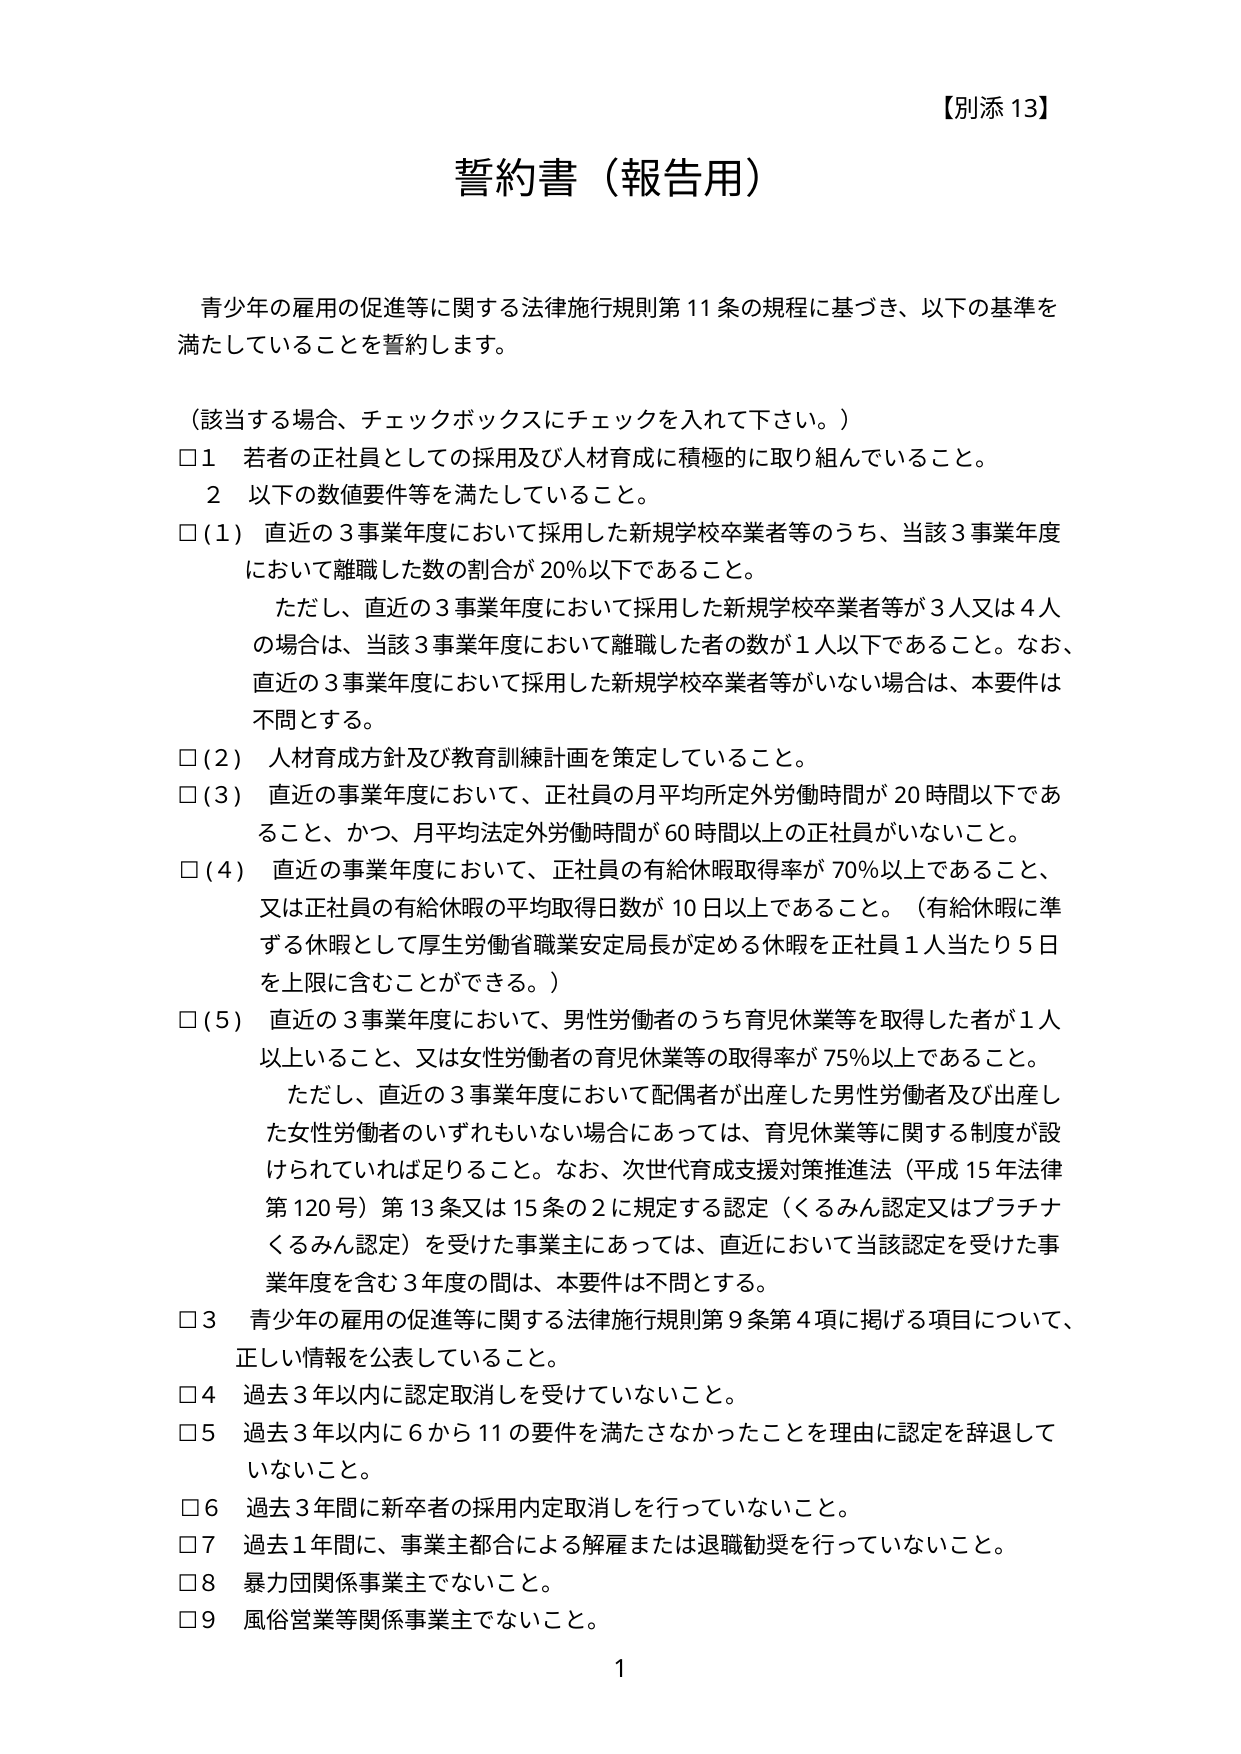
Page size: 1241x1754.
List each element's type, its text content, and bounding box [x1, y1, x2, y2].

text 青少年の雇用の促進等に関する法律施行規則第11条の規程に基づき、以下の基準を [177, 288, 1063, 325]
text ５ 過去３年以内に６から11の要件を満たさなかったことを理由に認定を辞退していないこと。 [177, 1413, 1063, 1488]
text ２ 以下の数値要件等を満たしていること。 [202, 475, 1063, 513]
text (１) 直近の３事業年度において採用した新規学校卒業者等のうち、当該３事業年度において離職した数の割合が20％以下であること。 [177, 513, 1063, 588]
text ただし、直近の３事業年度において配偶者が出産した男性労働者及び出産した女性労働者のいずれもいない場合にあっては、育児休業等に関する制度が設けられていれば足りること。なお、次世代育成支援対策推進法（平成15年法律第120号）第13条又は15条の２に規定する認定（くるみん認定又はプラチナくるみん認定）を受けた事業主にあっては、直近において当該認定を受けた事業年度を含む３年度の間は、本要件は不問とする。 [265, 1075, 1063, 1300]
text １ 若者の正社員としての採用及び人材育成に積極的に取り組んでいること。 [177, 438, 1063, 475]
text （該当する場合、チェックボックスにチェックを入れて下さい。） [177, 400, 1063, 438]
text 誓約書（報告用） [177, 138, 1063, 213]
text ４ 過去３年以内に認定取消しを受けていないこと。 [177, 1375, 1063, 1413]
text ８ 暴力団関係事業主でないこと。 [177, 1563, 1063, 1600]
text (４) 直近の事業年度において、正社員の有給休暇取得率が70％以上であること、又は正社員の有給休暇の平均取得日数が10日以上であること。（有給休暇に準ずる休暇として厚生労働省職業安定局長が定める休暇を正社員１人当たり５日を上限に含むことができる。） [179, 850, 1063, 1000]
text (５) 直近の３事業年度において、男性労働者のうち育児休業等を取得した者が１人以上いること、又は女性労働者の育児休業等の取得率が75％以上であること。 [177, 1000, 1063, 1075]
text ７ 過去１年間に、事業主都合による解雇または退職勧奨を行っていないこと。 [177, 1525, 1063, 1563]
text ９ 風俗営業等関係事業主でないこと。 [177, 1600, 1063, 1638]
text (２) 人材育成方針及び教育訓練計画を策定していること。 [177, 738, 1063, 775]
text (３) 直近の事業年度において、正社員の月平均所定外労働時間が20時間以下であること、かつ、月平均法定外労働時間が60時間以上の正社員がいないこと。 [177, 775, 1063, 850]
text ３ 青少年の雇用の促進等に関する法律施行規則第９条第４項に掲げる項目について、正しい情報を公表していること。 [177, 1300, 1063, 1375]
text ただし、直近の３事業年度において採用した新規学校卒業者等が３人又は４人の場合は、当該３事業年度において離職した者の数が１人以下であること。なお、直近の３事業年度において採用した新規学校卒業者等がいない場合は、本要件は不問とする。 [252, 588, 1063, 738]
text ６ 過去３年間に新卒者の採用内定取消しを行っていないこと。 [180, 1488, 1063, 1525]
text 満たしていることを誓約します。 [177, 325, 1063, 363]
